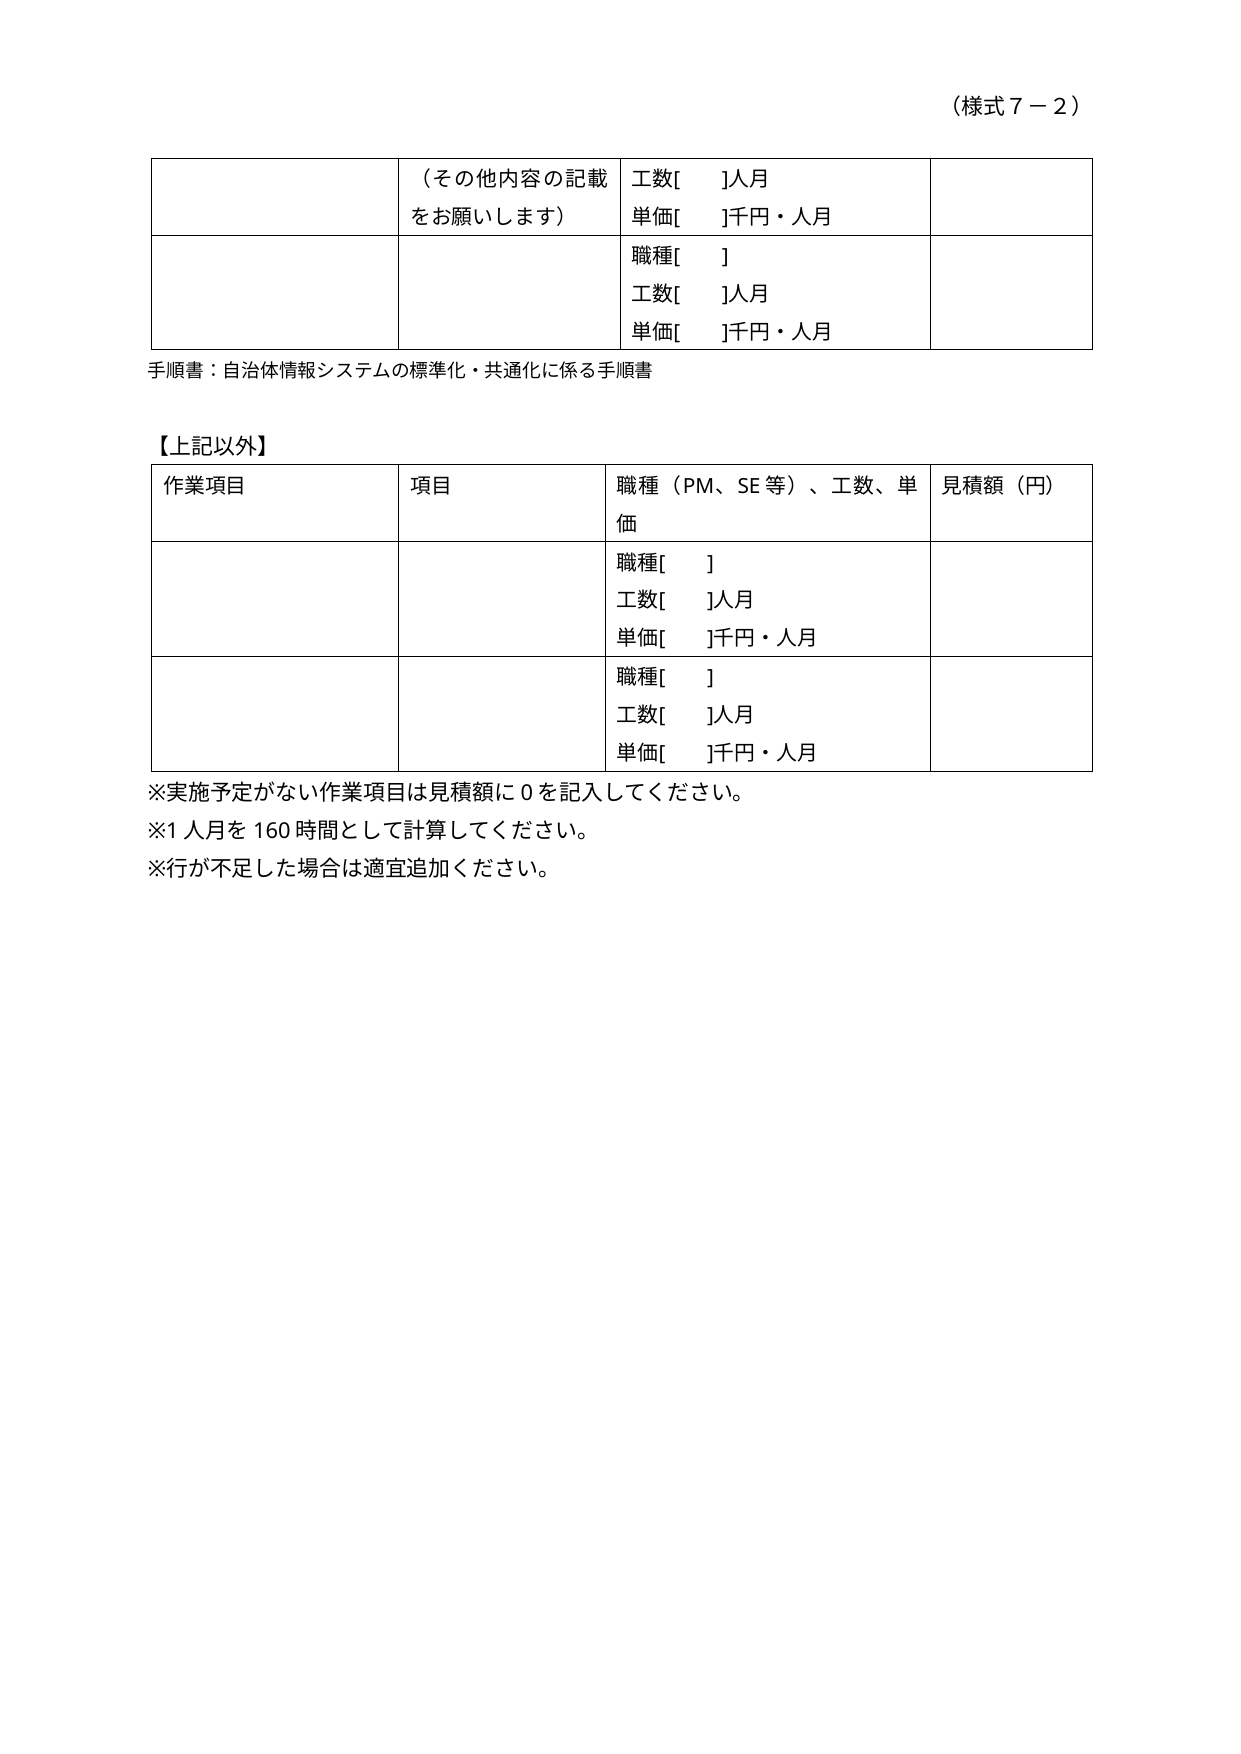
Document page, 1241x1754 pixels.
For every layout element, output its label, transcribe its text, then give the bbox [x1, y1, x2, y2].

table_header 項目 [399, 465, 605, 541]
table_cell [931, 236, 1092, 349]
table_header 見積額（円） [931, 465, 1092, 541]
table_cell 職種[ ] 工数[ ]人月 単価[ ]千円・人月 [606, 542, 930, 656]
table_cell [931, 657, 1092, 771]
table_cell [931, 542, 1092, 656]
text ※1人月を160時間として計算してください。 [148, 809, 1092, 847]
table_cell 職種[ ] 工数[ ]人月 単価[ ]千円・人月 [606, 657, 930, 771]
table_cell [399, 236, 620, 349]
text 【上記以外】 [148, 426, 1092, 464]
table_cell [621, 159, 930, 234]
table_header 職種（PM、SE等）、工数、単価 [606, 465, 930, 541]
text ※実施予定がない作業項目は見積額に0を記入してください。 [148, 772, 1092, 809]
table_cell [931, 159, 1092, 234]
table_cell [399, 657, 605, 771]
table_cell [152, 542, 398, 656]
text 手順書：自治体情報システムの標準化・共通化に係る手順書 [148, 350, 1092, 388]
table_header 作業項目 [152, 465, 398, 541]
table_cell 職種[ ] 工数[ ]人月 単価[ ]千円・人月 [621, 236, 930, 349]
table_cell [399, 542, 605, 656]
table_cell [152, 236, 398, 349]
text ※行が不足した場合は適宜追加ください。 [148, 847, 1092, 885]
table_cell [399, 159, 620, 234]
table_cell [152, 657, 398, 771]
